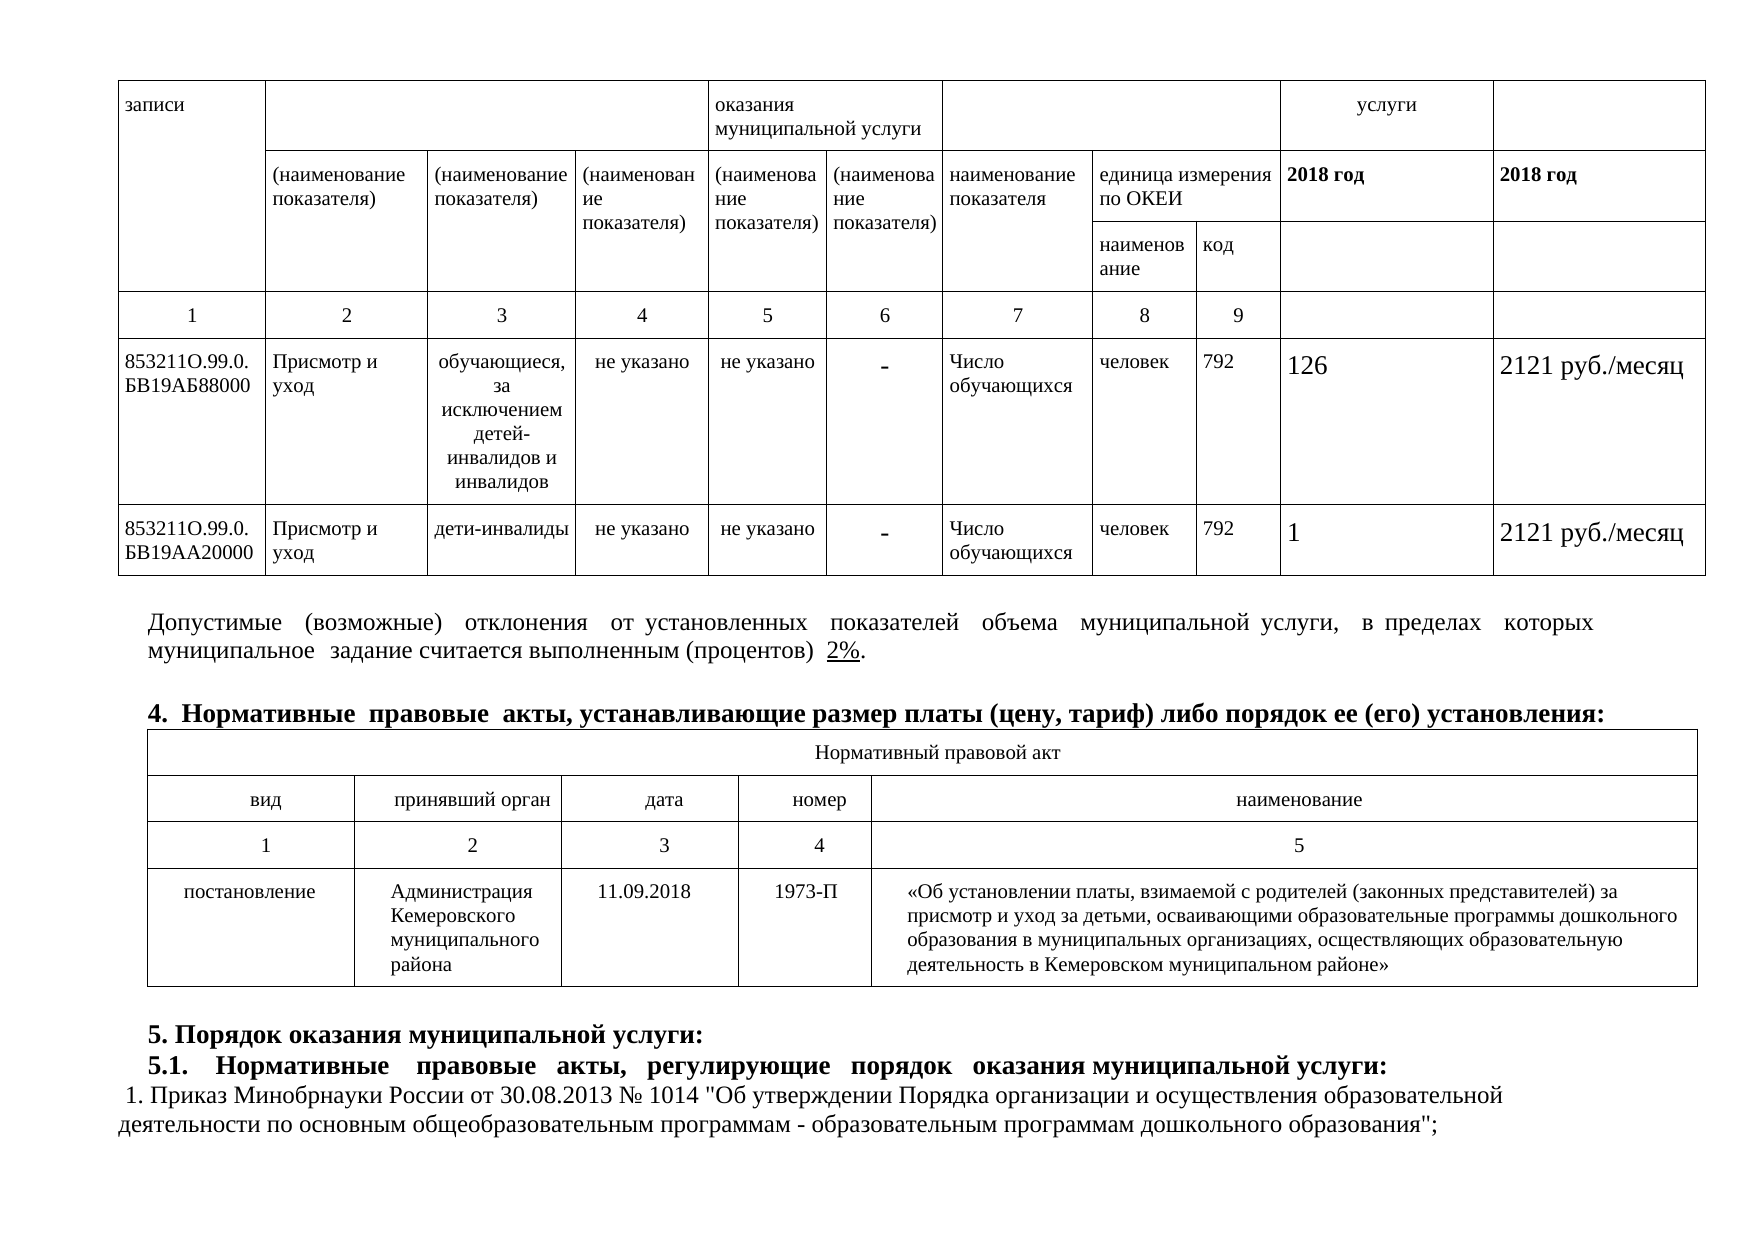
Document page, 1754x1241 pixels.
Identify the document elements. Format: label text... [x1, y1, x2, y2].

table_cell 2018 год [1494, 151, 1705, 221]
table_cell код [1197, 222, 1280, 291]
table_cell 8 [1093, 292, 1196, 337]
table_cell Присмотр и уход [266, 505, 427, 574]
table_cell 6 [827, 292, 942, 337]
table_cell вид [148, 776, 354, 821]
table_header Нормативный правовой акт [148, 730, 1697, 775]
table_cell (наименование показателя) [709, 151, 826, 291]
table_cell не указано [709, 339, 826, 504]
table_cell наименование показателя [943, 151, 1092, 291]
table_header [1494, 81, 1705, 150]
table_cell Число обучающихся [943, 505, 1092, 574]
table_cell 853211О.99.0.БВ19АА20000 [119, 505, 265, 574]
table_cell (наименование показателя) [428, 151, 575, 291]
table_cell принявший орган [355, 776, 561, 821]
text 5.1. Нормативные правовые акты, регулирующие порядок оказания муниципальной услуги: [148, 1049, 1636, 1081]
table_cell [1494, 222, 1705, 291]
table_cell [1494, 292, 1705, 337]
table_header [709, 81, 942, 150]
table_cell не указано [576, 505, 708, 574]
table_cell [1281, 222, 1493, 291]
table_cell человек [1093, 339, 1196, 504]
table_cell 2 [266, 292, 427, 337]
table_cell не указано [576, 339, 708, 504]
table_cell 4 [576, 292, 708, 337]
table_cell наименование [1093, 222, 1196, 291]
text 1. Приказ Минобрнауки России от 30.08.2013 № 1014 "Об утверждении Порядка организации и осуществления образовательной деятельности по основным общеобразовательным программам - образовательным программам дошкольного образования"; [118, 1081, 1636, 1138]
table_cell 792 [1197, 339, 1280, 504]
table_cell 1 [1281, 505, 1493, 574]
table_cell Администрация Кемеровского муниципального района [355, 869, 561, 986]
text 5. Порядок оказания муниципальной услуги: [148, 1018, 1636, 1049]
text Допустимые (возможные) отклонения от установленных показателей объема муниципальной услуги, в пределах которых муниципальное задание считается выполненным (процентов) 2%. [148, 607, 1595, 666]
table_cell (наименование показателя) [576, 151, 708, 291]
table_cell Присмотр и уход [266, 339, 427, 504]
table_cell 7 [943, 292, 1092, 337]
table_cell наименование [872, 776, 1697, 821]
table_cell 2018 год [1281, 151, 1493, 221]
table_cell (наименование показателя) [827, 151, 942, 291]
table_cell 5 [872, 822, 1697, 868]
table_cell 1973-П [739, 869, 871, 986]
table_cell 853211О.99.0.БВ19АБ88000 [119, 339, 265, 504]
table_cell 792 [1197, 505, 1280, 574]
table_cell - [827, 505, 942, 574]
table_cell «Об установлении платы, взимаемой с родителей (законных представителей) за присмотр и уход за детьми, осваивающими образовательные программы дошкольного образования в муниципальных организациях, осществляющих образовательную деятельность в Кемеровском муниципальном районе» [872, 869, 1697, 986]
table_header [1281, 81, 1493, 150]
table_cell номер [739, 776, 871, 821]
table_cell обучающиеся, за исключением детей-инвалидов и инвалидов [428, 339, 575, 504]
table_cell 11.09.2018 [562, 869, 738, 986]
table_cell 3 [428, 292, 575, 337]
table_cell (наименование показателя) [266, 151, 427, 291]
table_cell единица измерения по ОКЕИ [1093, 151, 1280, 221]
table_cell Число обучающихся [943, 339, 1092, 504]
table_cell 2121 руб./месяц [1494, 505, 1705, 574]
table_cell - [827, 339, 942, 504]
table_cell 1 [119, 292, 265, 337]
table_cell 2 [355, 822, 561, 868]
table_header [266, 81, 708, 150]
table_cell дети-инвалиды [428, 505, 575, 574]
table_cell не указано [709, 505, 826, 574]
table_cell человек [1093, 505, 1196, 574]
text 4. Нормативные правовые акты, устанавливающие размер платы (цену, тариф) либо порядок ее (его) установления: [148, 697, 1636, 728]
table_cell постановление [148, 869, 354, 986]
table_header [119, 81, 265, 291]
table_cell 5 [709, 292, 826, 337]
table_cell 9 [1197, 292, 1280, 337]
table_cell дата [562, 776, 738, 821]
table_cell [1281, 292, 1493, 337]
table_cell 1 [148, 822, 354, 868]
table_cell 4 [739, 822, 871, 868]
table_cell 3 [562, 822, 738, 868]
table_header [943, 81, 1280, 150]
table_cell 126 [1281, 339, 1493, 504]
table_cell 2121 руб./месяц [1494, 339, 1705, 504]
